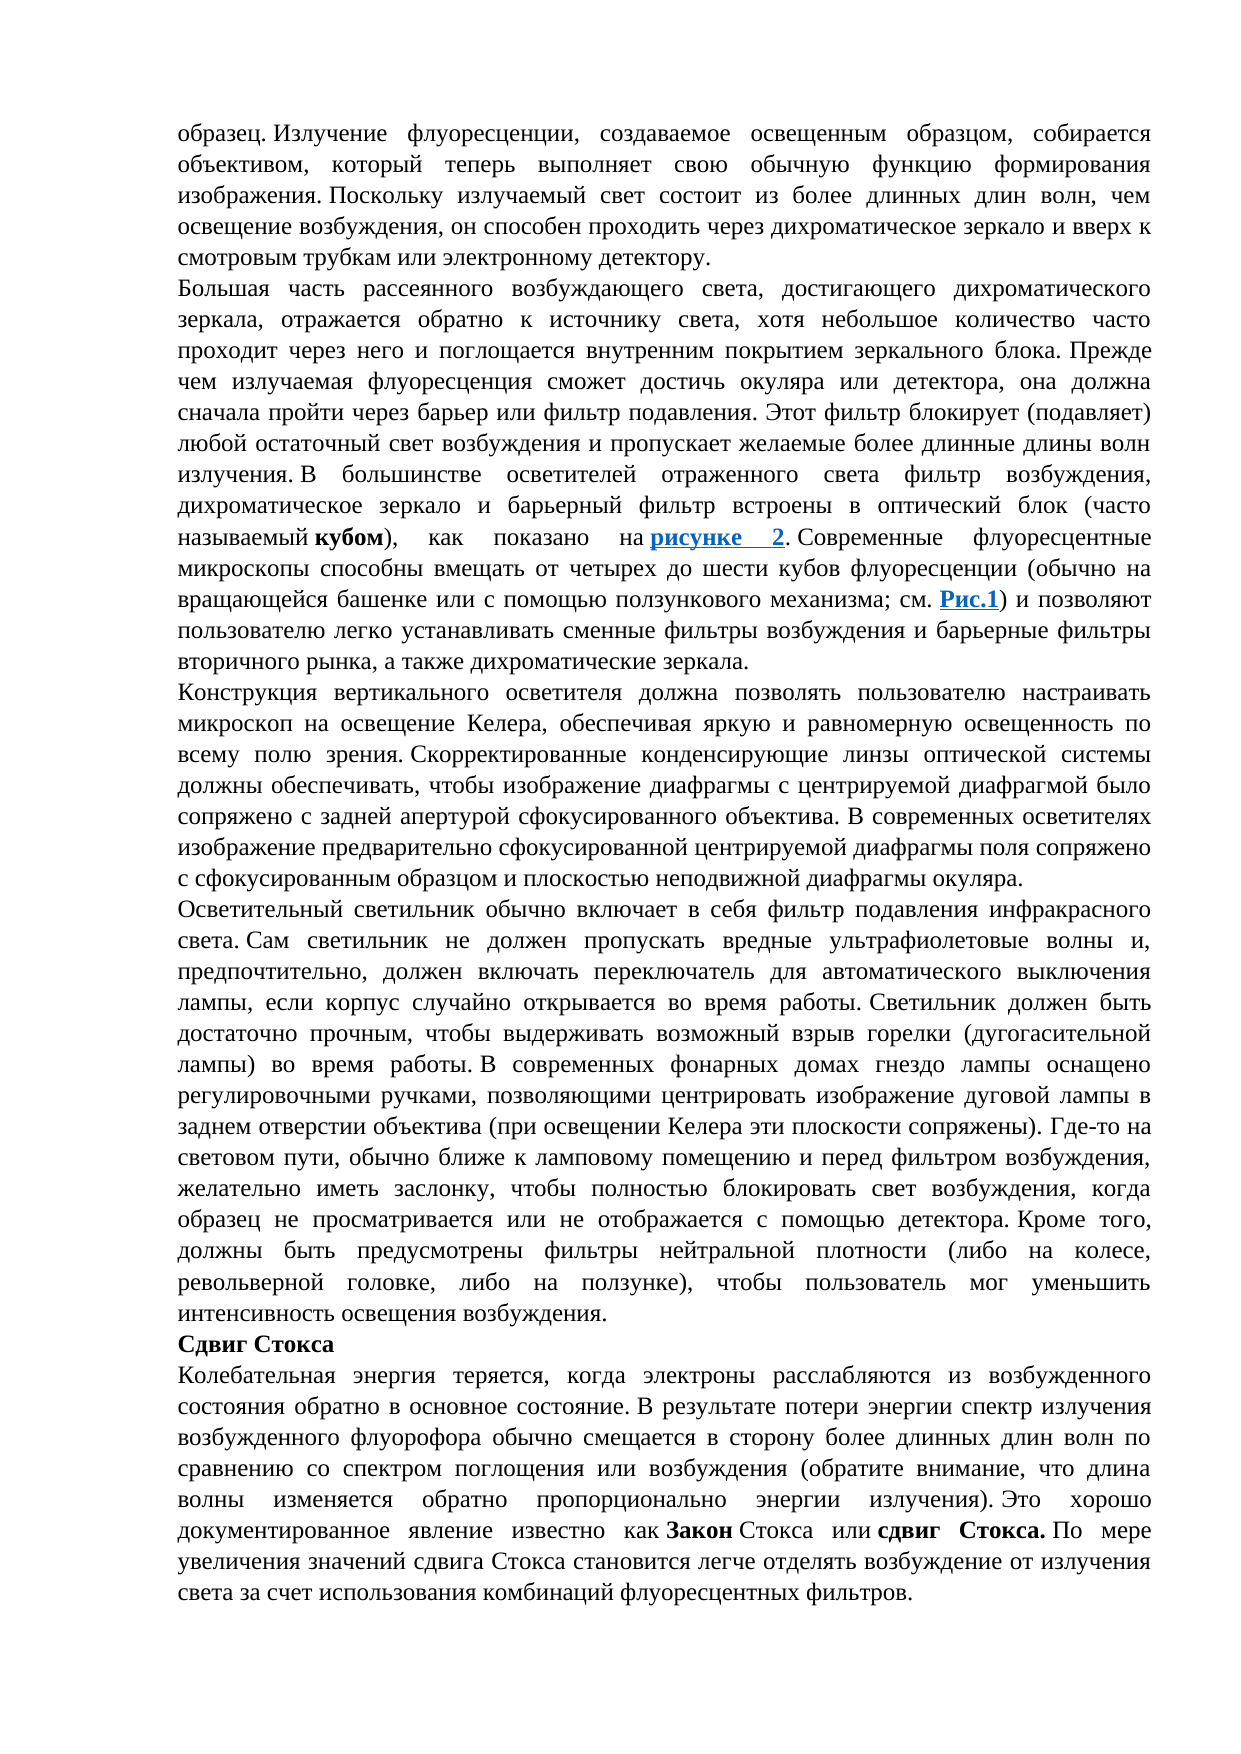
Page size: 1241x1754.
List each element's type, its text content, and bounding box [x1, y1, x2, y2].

text Колебательная энергия теряется, когда электроны расслабляются из возбужденного состояния обратно в основное состояние. В результате потери энергии спектр излучения возбужденного флуорофора обычно смещается в сторону более длинных длин волн по сравнению со спектром поглощения или возбуждения (обратите внимание, что длина волны изменяется обратно пропорционально энергии излучения). Это хорошо документированное явление известно как Закон Стокса или сдвиг Стокса. По мере увеличения значений сдвига Стокса становится легче отделять возбуждение от излучения света за счет использования комбинаций флуоресцентных фильтров. [177, 1360, 1152, 1606]
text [177, 118, 1152, 271]
text Сдвиг Стокса [177, 1329, 1152, 1357]
text Большая часть рассеянного возбуждающего света, достигающего дихроматического зеркала, отражается обратно к источнику света, хотя небольшое количество часто проходит через него и поглощается внутренним покрытием зеркального блока. Прежде чем излучаемая флуоресценция сможет достичь окуляра или детектора, она должна сначала пройти через барьер или фильтр подавления. Этот фильтр блокирует (подавляет) любой остаточный свет возбуждения и пропускает желаемые более длинные длины волн излучения. В большинстве осветителей отраженного света фильтр возбуждения, дихроматическое зеркало и барьерный фильтр встроены в оптический блок (часто называемый кубом), как показано на рисунке 2. Современные флуоресцентные микроскопы способны вмещать от четырех до шести кубов флуоресценции (обычно на вращающейся башенке или с помощью ползункового механизма; см. Рис.1) и позволяют пользователю легко устанавливать сменные фильтры возбуждения и барьерные фильтры вторичного рынка, а также дихроматические зеркала. [177, 273, 1152, 674]
text Осветительный светильник обычно включает в себя фильтр подавления инфракрасного света. Сам светильник не должен пропускать вредные ультрафиолетовые волны и, предпочтительно, должен включать переключатель для автоматического выключения лампы, если корпус случайно открывается во время работы. Светильник должен быть достаточно прочным, чтобы выдерживать возможный взрыв горелки (дугогасительной лампы) во время работы. В современных фонарных домах гнездо лампы оснащено регулировочными ручками, позволяющими центрировать изображение дуговой лампы в заднем отверстии объектива (при освещении Келера эти плоскости сопряжены). Где-то на световом пути, обычно ближе к ламповому помещению и перед фильтром возбуждения, желательно иметь заслонку, чтобы полностью блокировать свет возбуждения, когда образец не просматривается или не отображается с помощью детектора. Кроме того, должны быть предусмотрены фильтры нейтральной плотности (либо на колесе, револьверной головке, либо на ползунке), чтобы пользователь мог уменьшить интенсивность освещения возбуждения. [177, 894, 1152, 1326]
text Конструкция вертикального осветителя должна позволять пользователю настраивать микроскоп на освещение Келера, обеспечивая яркую и равномерную освещенность по всему полю зрения. Скорректированные конденсирующие линзы оптической системы должны обеспечивать, чтобы изображение диафрагмы с центрируемой диафрагмой было сопряжено с задней апертурой сфокусированного объектива. В современных осветителях изображение предварительно сфокусированной центрируемой диафрагмы поля сопряжено с сфокусированным образцом и плоскостью неподвижной диафрагмы окуляра. [177, 677, 1152, 892]
